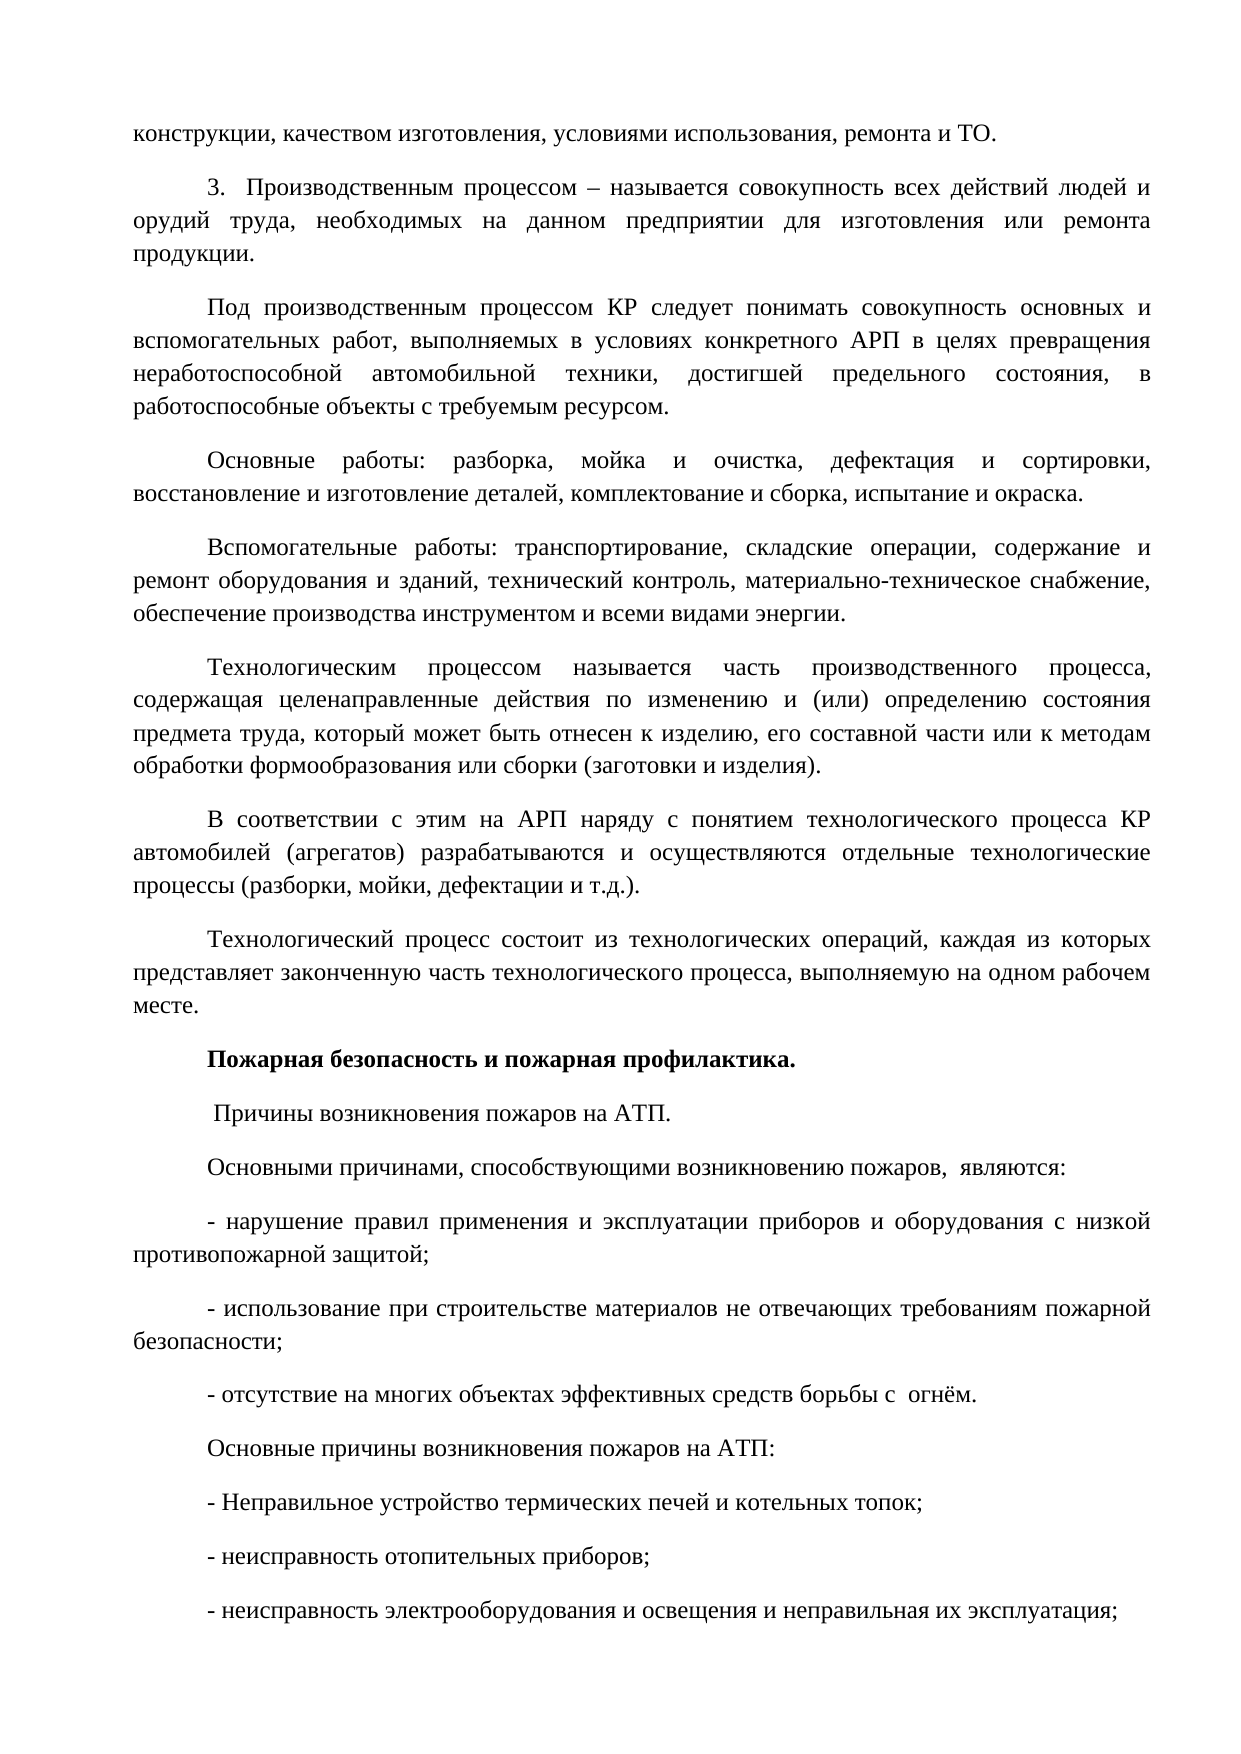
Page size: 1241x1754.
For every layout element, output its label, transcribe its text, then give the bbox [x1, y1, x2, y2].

text Вспомогательные работы: транспортирование, складские операции, содержание и ремонт оборудования и зданий, технический контроль, материально-техническое снабжение, обеспечение производства инструментом и всеми видами энергии. [133, 532, 1152, 626]
text Причины возникновения пожаров на АТП. [133, 1098, 1152, 1127]
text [133, 118, 1152, 147]
text В соответствии с этим на АРП наряду с понятием технологического процесса КР автомобилей (агрегатов) разрабатываются и осуществляются отдельные технологические процессы (разборки, мойки, дефектации и т.д.). [133, 804, 1152, 899]
text Основные причины возникновения пожаров на АТП: [133, 1433, 1152, 1462]
text 3. Производственным процессом – называется совокупность всех действий людей и орудий труда, необходимых на данном предприятии для изготовления или ремонта продукции. [133, 172, 1152, 267]
text - Неправильное устройство термических печей и котельных топок; [133, 1487, 1152, 1516]
text - использование при строительстве материалов не отвечающих требованиям пожарной безопасности; [133, 1293, 1152, 1354]
text - неисправность отопительных приборов; [133, 1541, 1152, 1570]
text Основные работы: разборка, мойка и очистка, дефектация и сортировки, восстановление и изготовление деталей, комплектование и сборка, испытание и окраска. [133, 445, 1152, 507]
text Под производственным процессом КР следует понимать совокупность основных и вспомогательных работ, выполняемых в условиях конкретного АРП в целях превращения неработоспособной автомобильной техники, достигшей предельного состояния, в работоспособные объекты с требуемым ресурсом. [133, 292, 1152, 420]
text - неисправность электрооборудования и освещения и неправильная их эксплуатация; [133, 1595, 1152, 1624]
text - нарушение правил применения и эксплуатации приборов и оборудования с низкой противопожарной защитой; [133, 1206, 1152, 1268]
text Технологический процесс состоит из технологических операций, каждая из которых представляет законченную часть технологического процесса, выполняемую на одном рабочем месте. [133, 924, 1152, 1019]
text Технологическим процессом называется часть производственного процесса, содержащая целенаправленные действия по изменению и (или) определению состояния предмета труда, который может быть отнесен к изделию, его составной части или к методам обработки формообразования или сборки (заготовки и изделия). [133, 652, 1152, 779]
text - отсутствие на многих объектах эффективных средств борьбы с огнём. [133, 1379, 1152, 1408]
text Пожарная безопасность и пожарная профилактика. [133, 1044, 1152, 1073]
text Основными причинами, способствующими возникновению пожаров, являются: [133, 1152, 1152, 1181]
